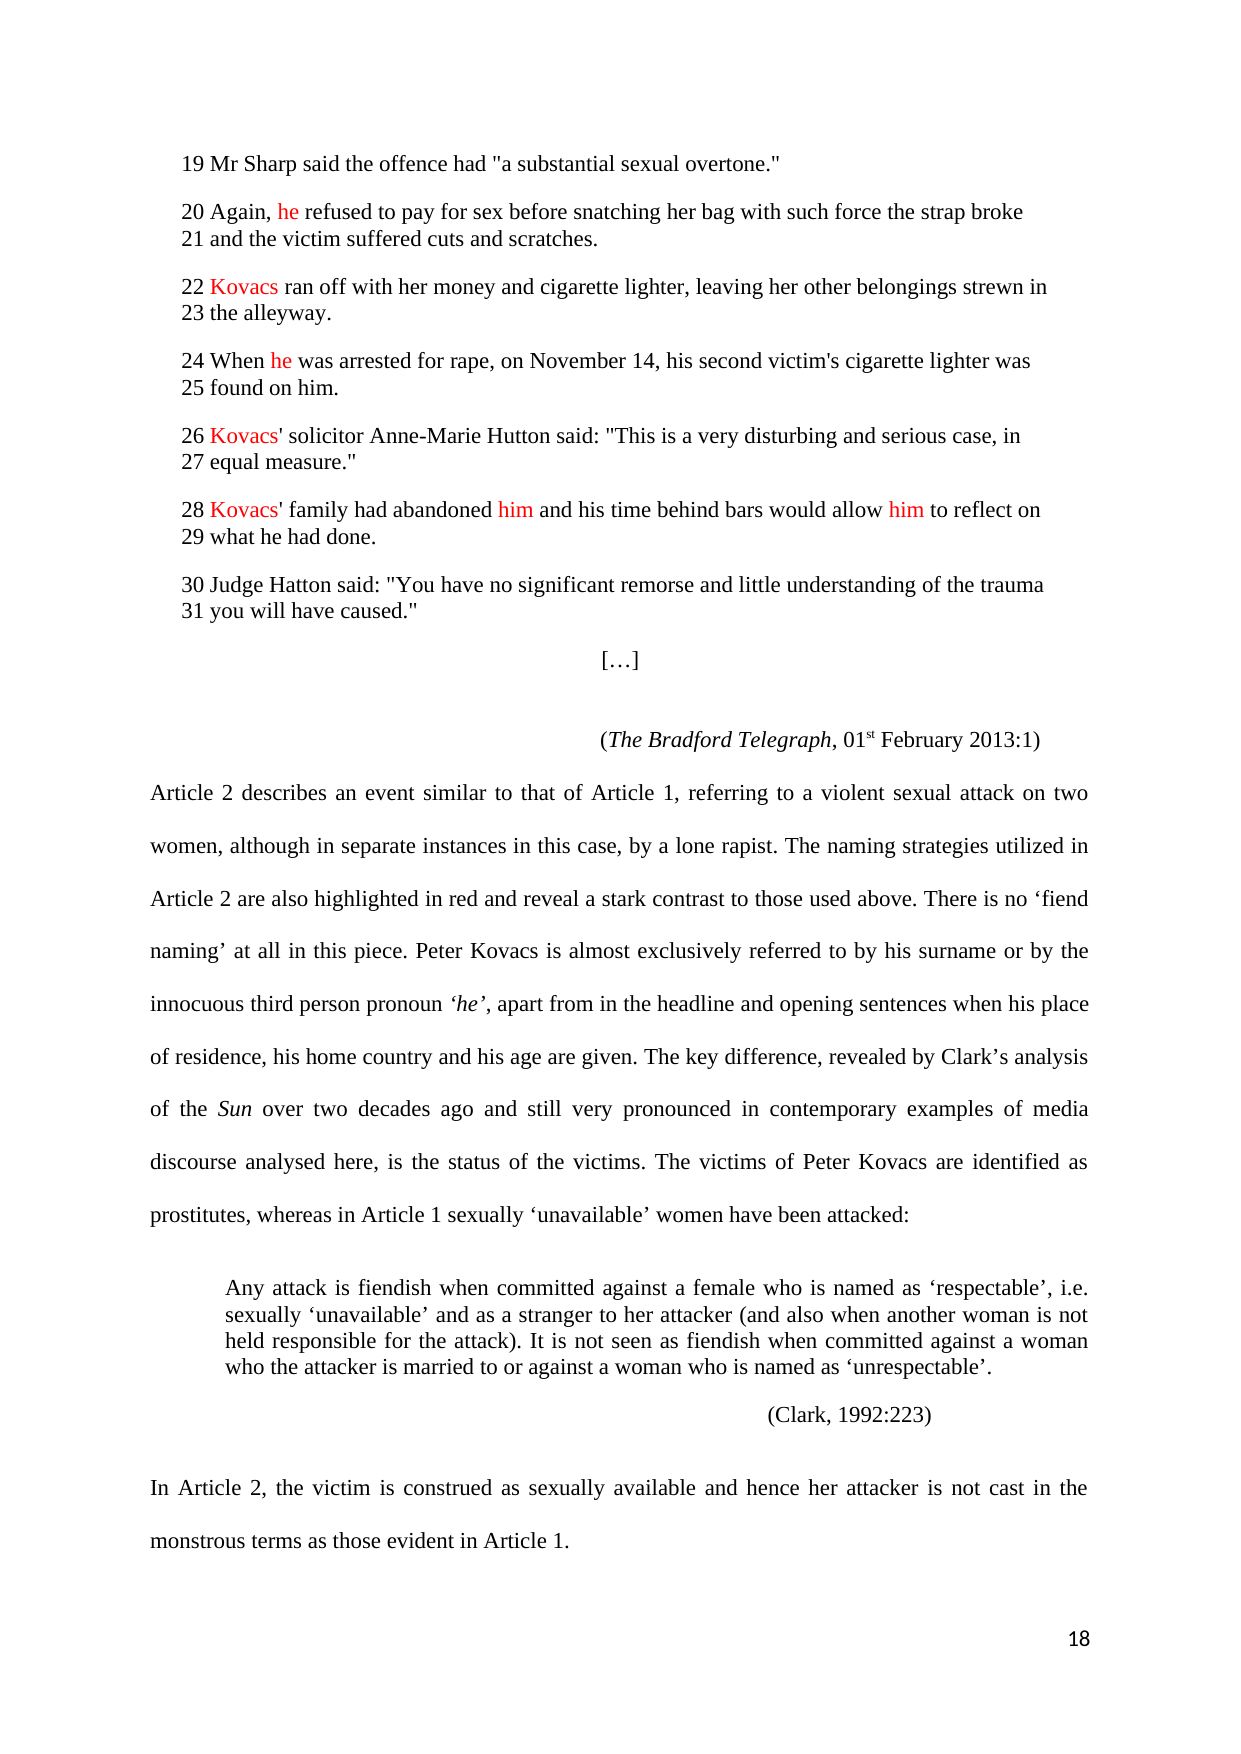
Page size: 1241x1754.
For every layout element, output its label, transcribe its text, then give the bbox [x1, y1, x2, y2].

text In Article 2, the victim is construed as sexually available and hence her attacker is not cast in the monstrous terms as those evident in Article 1. [150, 1474, 1090, 1553]
text 26 Kovacs' solicitor Anne-Marie Hutton said: "This is a very disturbing and serious case, in 27 equal measure." [181, 422, 1059, 475]
text 20 Again, he refused to pay for sex before snatching her bag with such force the strap broke 21 and the victim suffered cuts and scratches. [181, 198, 1059, 251]
text Article 2 describes an event similar to that of Article 1, referring to a violent sexual attack on two women, although in separate instances in this case, by a lone rapist. The naming strategies utilized in Article 2 are also highlighted in red and reveal a stark contrast to those used above. There is no ‘fiend naming’ at all in this piece. Peter Kovacs is almost exclusively referred to by his surname or by the innocuous third person pronoun ‘he’, apart from in the headline and opening sentences when his place of residence, his home country and his age are given. The key difference, revealed by Clark’s analysis of the Sun over two decades ago and still very pronounced in contemporary examples of media discourse analysed here, is the status of the victims. The victims of Peter Kovacs are identified as prostitutes, whereas in Article 1 sexually ‘unavailable’ women have been attacked: [150, 779, 1090, 1227]
text 28 Kovacs' family had abandoned him and his time behind bars would allow him to reflect on 29 what he had done. [181, 497, 1059, 549]
text 24 When he was arrested for rape, on November 14, his second victim's cigarette lighter was 25 found on him. [181, 347, 1059, 400]
text 19 Mr Sharp said the offence had "a substantial sexual overtone." [181, 150, 1059, 176]
text 22 Kovacs ran off with her money and cigarette lighter, leaving her other belongings strewn in 23 the alleyway. [181, 273, 1059, 326]
text 30 Judge Hatton said: "You have no significant remorse and little understanding of the trauma 31 you will have caused." [181, 571, 1059, 624]
text (The Bradford Telegraph, 01st February 2013:1) [525, 726, 1090, 753]
text […] [181, 646, 1059, 672]
text Any attack is fiendish when committed against a female who is named as ‘respectable’, i.e. sexually ‘unavailable’ and as a stranger to her attacker (and also when another woman is not held responsible for the attack). It is not seen as fiendish when committed against a woman who the attacker is married to or against a woman who is named as ‘unrespectable’. [225, 1274, 1090, 1380]
text (Clark, 1992:223) [150, 1401, 1090, 1427]
